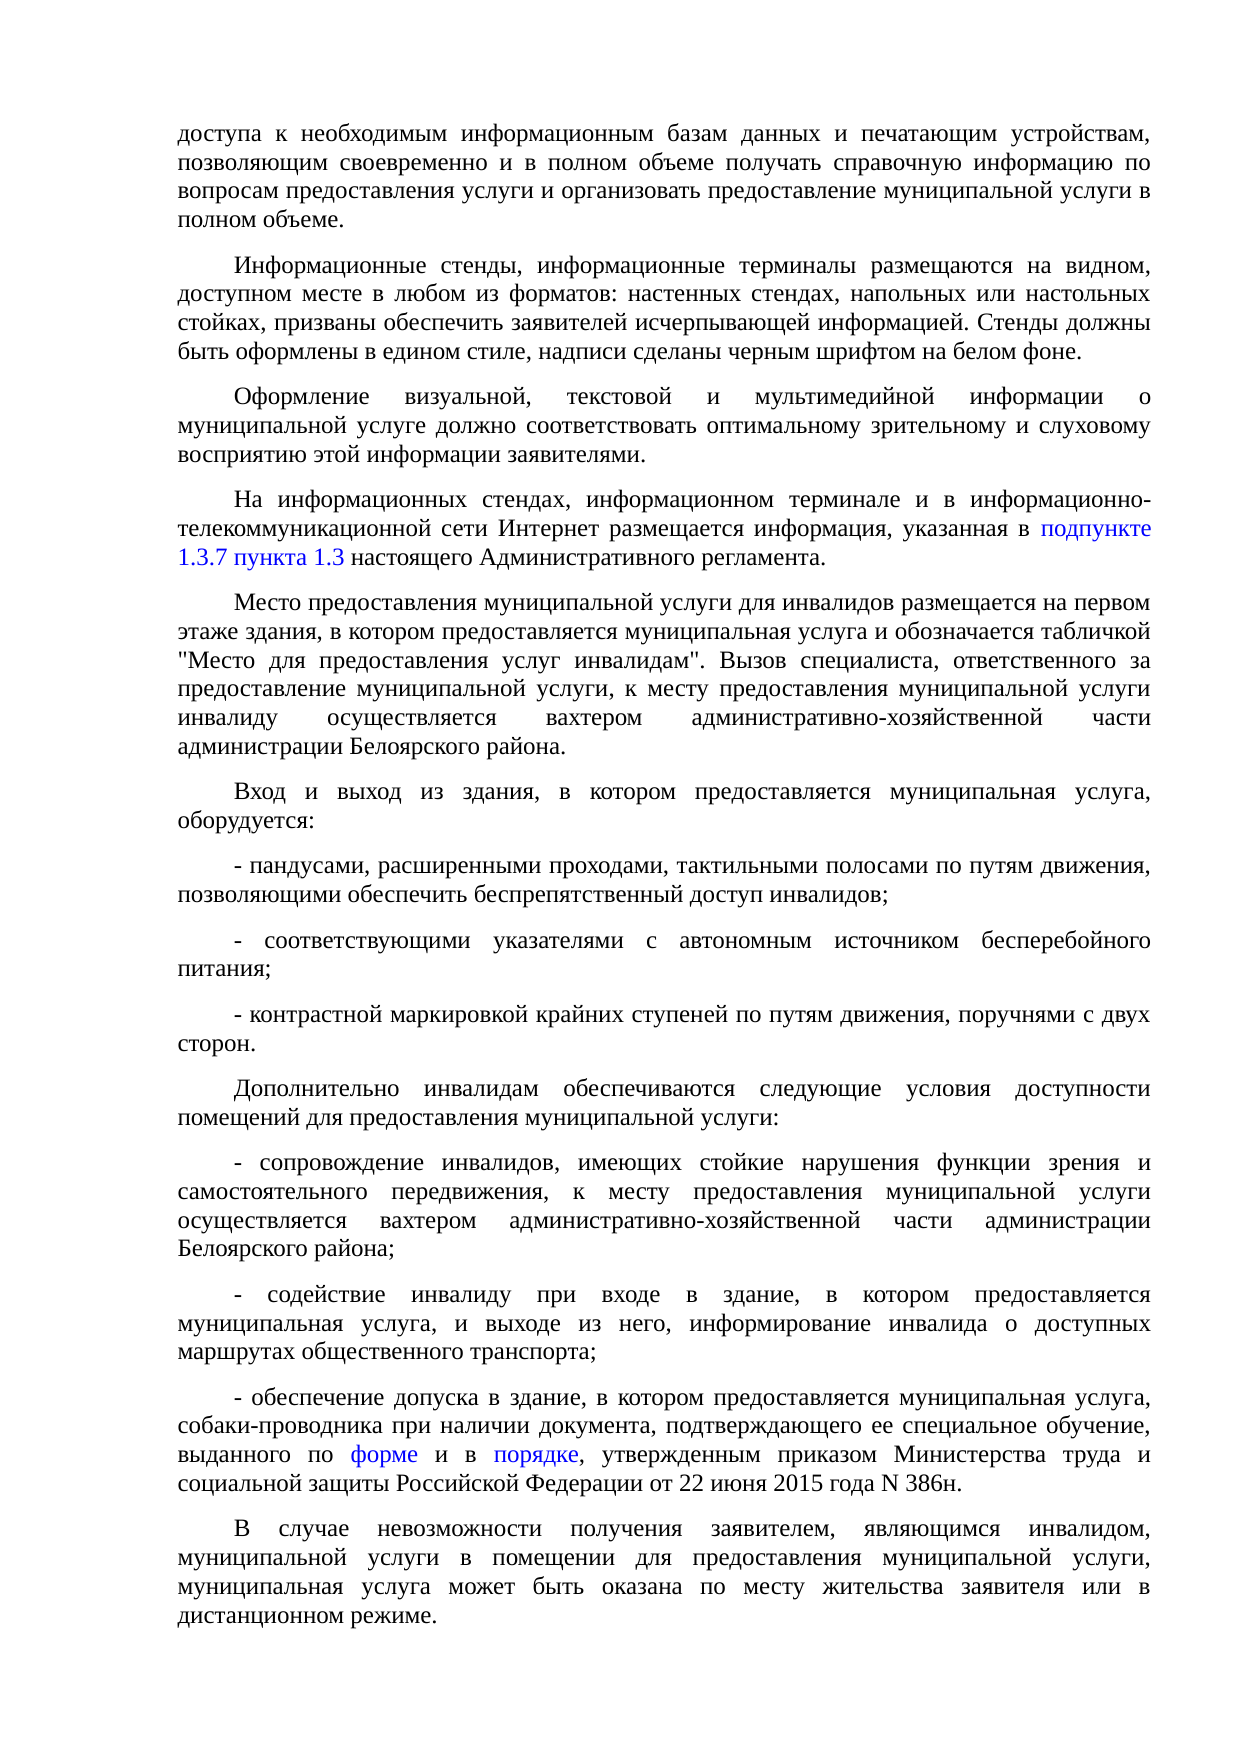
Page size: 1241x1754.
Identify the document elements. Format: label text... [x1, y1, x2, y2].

text - сопровождение инвалидов, имеющих стойкие нарушения функции зрения и самостоятельного передвижения, к месту предоставления муниципальной услуги осуществляется вахтером административно-хозяйственной части администрации Белоярского района; [177, 1147, 1152, 1262]
text - контрастной маркировкой крайних ступеней по путям движения, поручнями с двух сторон. [177, 999, 1152, 1056]
text Место предоставления муниципальной услуги для инвалидов размещается на первом этаже здания, в котором предоставляется муниципальная услуга и обозначается табличкой "Место для предоставления услуг инвалидам". Вызов специалиста, ответственного за предоставление муниципальной услуги, к месту предоставления муниципальной услуги инвалиду осуществляется вахтером административно-хозяйственной части администрации Белоярского района. [177, 587, 1152, 760]
text В случае невозможности получения заявителем, являющимся инвалидом, муниципальной услуги в помещении для предоставления муниципальной услуги, муниципальная услуга может быть оказана по месту жительства заявителя или в дистанционном режиме. [177, 1513, 1152, 1628]
text Дополнительно инвалидам обеспечиваются следующие условия доступности помещений для предоставления муниципальной услуги: [177, 1073, 1152, 1131]
text Вход и выход из здания, в котором предоставляется муниципальная услуга, оборудуется: [177, 776, 1152, 834]
text - пандусами, расширенными проходами, тактильными полосами по путям движения, позволяющими обеспечить беспрепятственный доступ инвалидов; [177, 851, 1152, 908]
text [177, 118, 1152, 233]
text - соответствующими указателями с автономным источником бесперебойного питания; [177, 925, 1152, 982]
text Информационные стенды, информационные терминалы размещаются на видном, доступном месте в любом из форматов: настенных стендах, напольных или настольных стойках, призваны обеспечить заявителей исчерпывающей информацией. Стенды должны быть оформлены в едином стиле, надписи сделаны черным шрифтом на белом фоне. [177, 250, 1152, 365]
text - обеспечение допуска в здание, в котором предоставляется муниципальная услуга, собаки-проводника при наличии документа, подтверждающего ее специальное обучение, выданного по форме и в порядке, утвержденным приказом Министерства труда и социальной защиты Российской Федерации от 22 июня 2015 года N 386н. [177, 1382, 1152, 1497]
text Оформление визуальной, текстовой и мультимедийной информации о муниципальной услуге должно соответствовать оптимальному зрительному и слуховому восприятию этой информации заявителями. [177, 381, 1152, 468]
text - содействие инвалиду при входе в здание, в котором предоставляется муниципальная услуга, и выходе из него, информирование инвалида о доступных маршрутах общественного транспорта; [177, 1279, 1152, 1365]
text На информационных стендах, информационном терминале и в информационно-телекоммуникационной сети Интернет размещается информация, указанная в подпункте 1.3.7 пункта 1.3 настоящего Административного регламента. [177, 484, 1152, 571]
